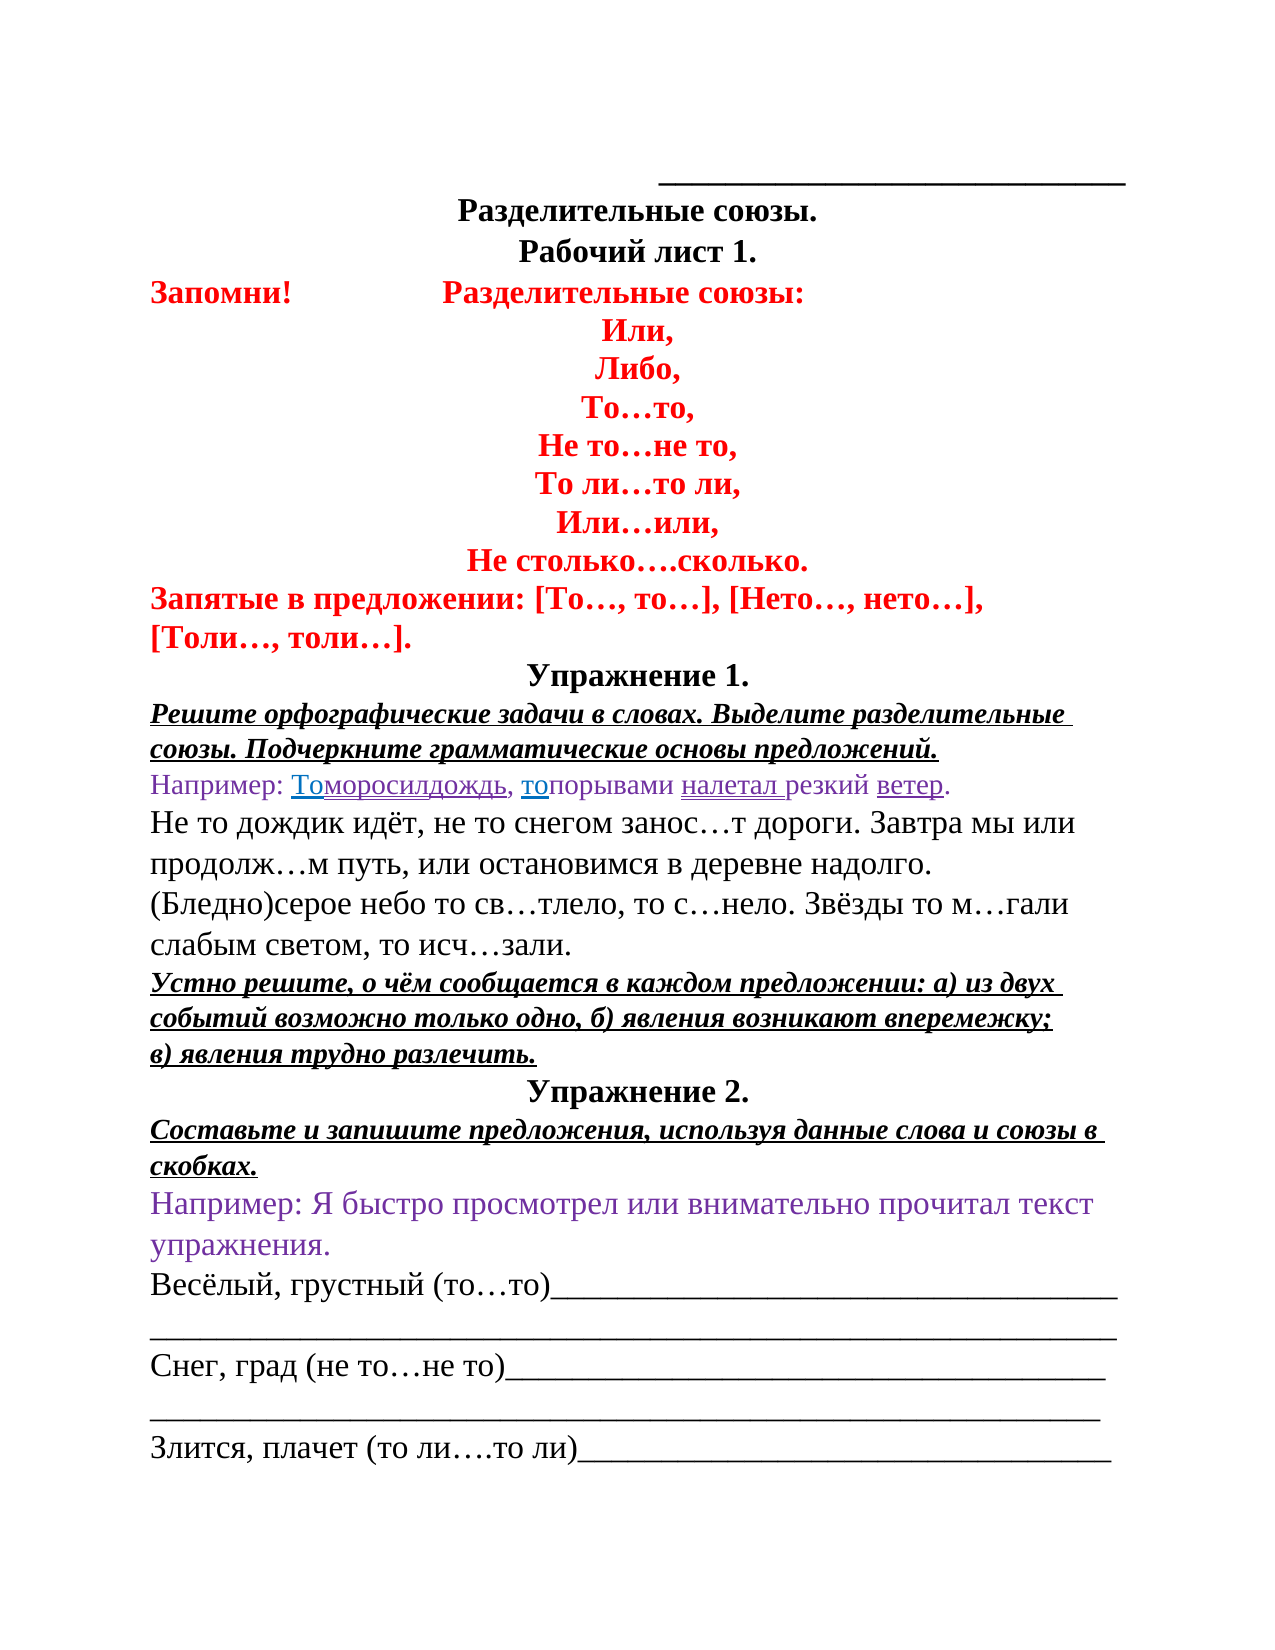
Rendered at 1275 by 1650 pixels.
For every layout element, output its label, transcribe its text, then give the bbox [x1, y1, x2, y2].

text Не столько….сколько. [150, 540, 1125, 578]
text Не то дождик идёт, не то снегом занос…т дороги. Завтра мы или продолж…м путь, или остановимся в деревне надолго. (Бледно)серое небо то св…тлело, то с…нело. Звёзды то м…гали слабым светом, то исч…зали. [150, 802, 1125, 963]
text Решите орфографические задачи в словах. Выделите разделительные союзы. Подчеркните грамматические основы предложений. [150, 696, 1125, 765]
text Составьте и запишите предложения, используя данные слова и союзы в скобках. [150, 1112, 1125, 1181]
text [Толи…, толи…]. [150, 617, 1125, 655]
text Или, [150, 310, 1125, 348]
text _________________________________________________________ [150, 1386, 1125, 1424]
text Упражнение 1. [150, 655, 1125, 693]
text Запятые в предложении: [То…, то…], [Нето…, нето…], [150, 578, 1125, 617]
text Рабочий лист 1. [150, 231, 1125, 269]
text Разделительные союзы. [150, 191, 1125, 229]
text Устно решите, о чём сообщается в каждом предложении: а) из двух событий возможно только одно, б) явления возникают вперемежку; [150, 965, 1125, 1034]
text Запомни! Разделительные союзы: [150, 272, 1125, 310]
text Не то…не то, [150, 425, 1125, 463]
text То ли…то ли, [150, 463, 1125, 502]
text Злится, плачет (то ли….то ли)________________________________ [150, 1427, 1125, 1465]
text Либо, [150, 348, 1125, 387]
text То…то, [150, 387, 1125, 425]
text Например: Томоросилдождь, топорывами налетал резкий ветер. [150, 767, 1125, 800]
text Упражнение 2. [150, 1071, 1125, 1110]
text Или…или, [150, 502, 1125, 540]
text Весёлый, грустный (то…то)__________________________________ __________________________________________________________ [150, 1264, 1125, 1343]
text Например: Я быстро просмотрел или внимательно прочитал текст упражнения. [150, 1183, 1125, 1262]
text ____________________________ [150, 150, 1125, 188]
text в) явления трудно разлечить. [150, 1036, 1125, 1069]
text Снег, град (не то…не то)____________________________________ [150, 1346, 1125, 1384]
